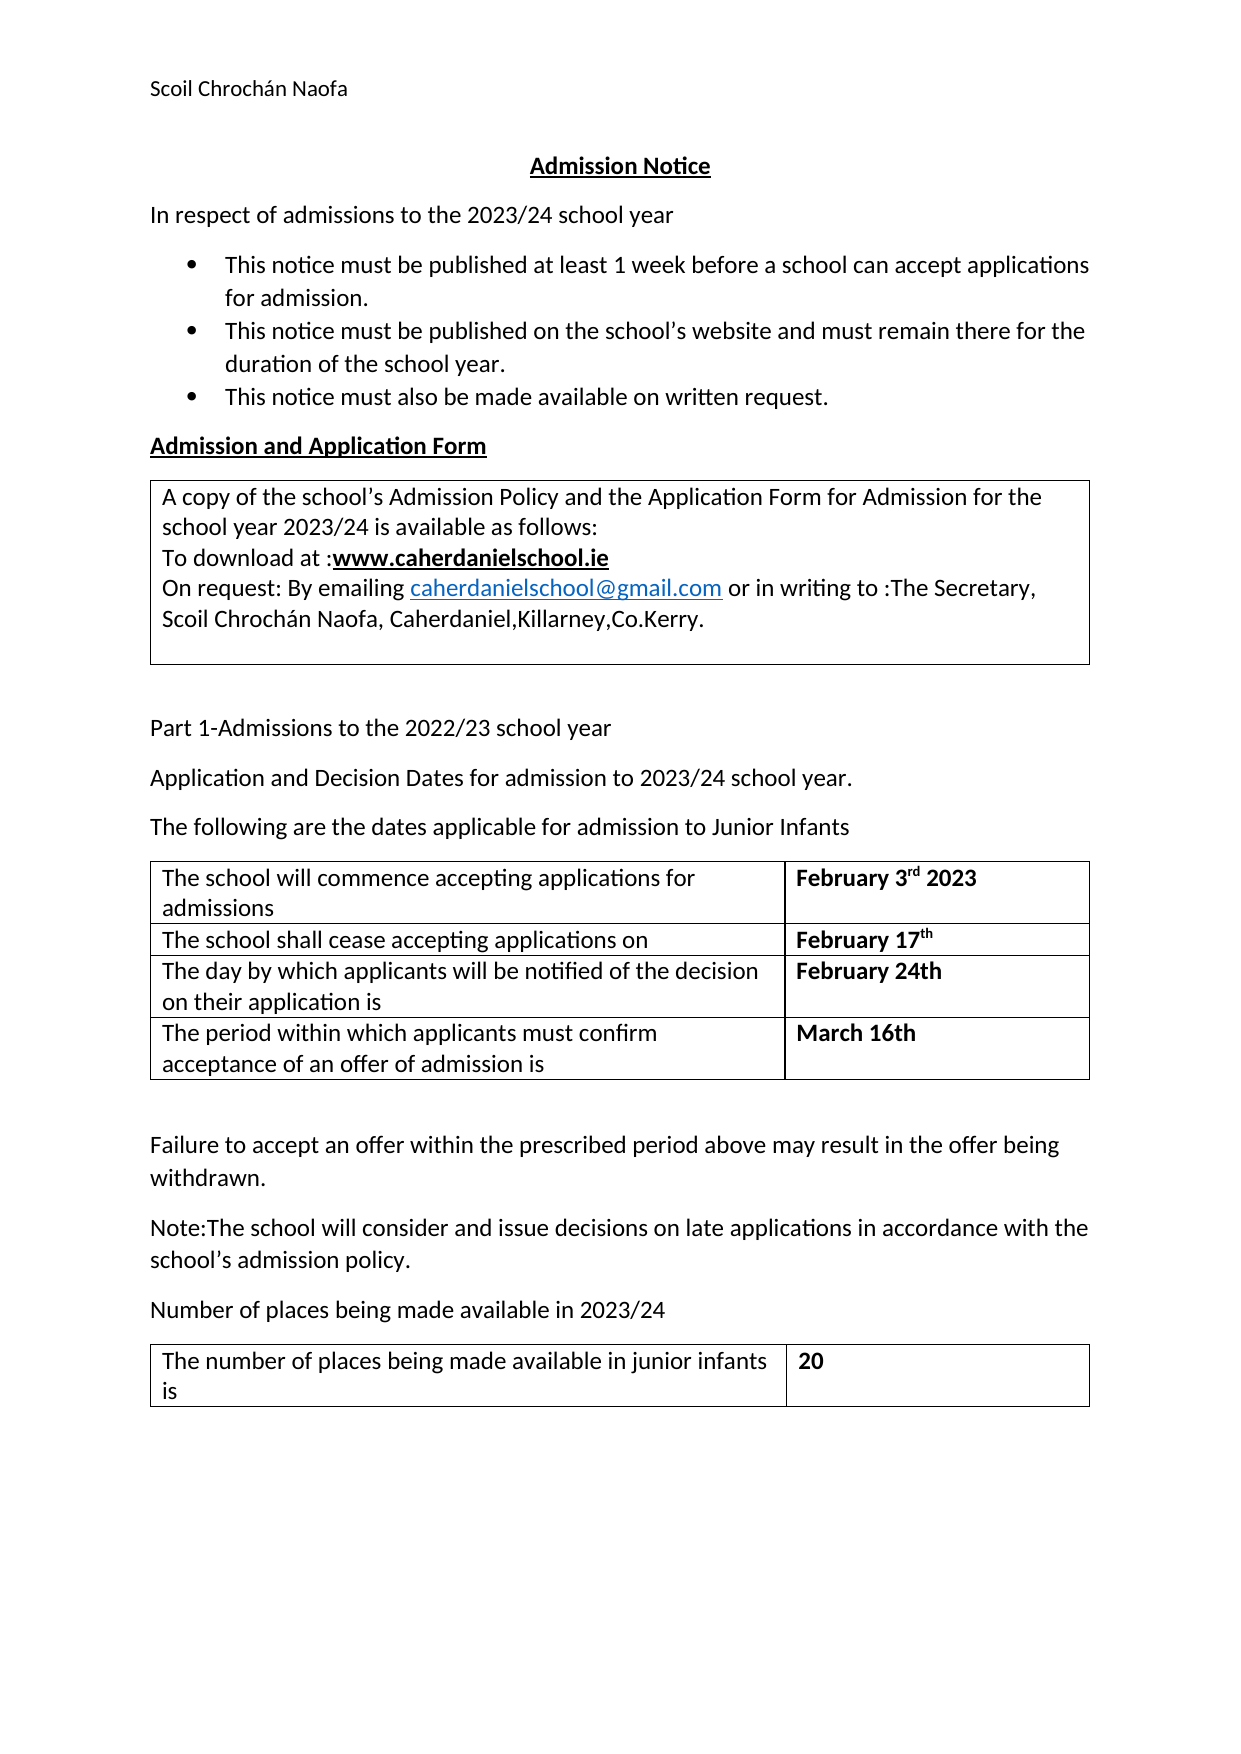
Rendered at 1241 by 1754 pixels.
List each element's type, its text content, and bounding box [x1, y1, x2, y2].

text Part 1-Admissions to the 2022/23 school year [150, 712, 1090, 743]
table_cell The day by which applicants will be notified of the decision on their application is [151, 956, 784, 1017]
text Failure to accept an offer within the prescribed period above may result in the offer being withdrawn. [150, 1129, 1090, 1193]
text Admission Notice [150, 150, 1090, 181]
list This notice must be published on the school’s website and must remain there for the duration of the school year. [187, 315, 1090, 378]
table_cell The school shall cease accepting applications on [151, 924, 784, 954]
text The following are the dates applicable for admission to Junior Infants [150, 811, 1090, 842]
table_header 20 [787, 1345, 1089, 1406]
table_header February 3rd 2023 [786, 862, 1089, 923]
list This notice must also be made available on written request. [187, 381, 1090, 411]
text Number of places being made available in 2023/24 [150, 1294, 1090, 1325]
table_cell February 17th [786, 924, 1089, 954]
text In respect of admissions to the 2023/24 school year [150, 199, 1090, 230]
table_cell February 24th [786, 956, 1089, 1017]
table_header A copy of the school’s Admission Policy and the Application Form for Admission for the school year 2023/24 is available as follows: To download at :www.caherdanielschool.ie On request: By emailing caherdanielschool@gmail.com or in writing to :The Secretary, Scoil Chrochán Naofa, Caherdaniel,Killarney,Co.Kerry. [151, 481, 1089, 664]
text Application and Decision Dates for admission to 2023/24 school year. [150, 762, 1090, 792]
table_cell March 16th [786, 1018, 1089, 1079]
table_header The number of places being made available in junior infants is [151, 1345, 786, 1406]
table_header The school will commence accepting applications for admissions [151, 862, 784, 923]
table_cell The period within which applicants must confirm acceptance of an offer of admission is [151, 1018, 784, 1079]
text Note:The school will consider and issue decisions on late applications in accordance with the school’s admission policy. [150, 1212, 1090, 1275]
list This notice must be published at least 1 week before a school can accept applications for admission. [187, 249, 1090, 313]
text Admission and Application Form [150, 430, 1090, 461]
